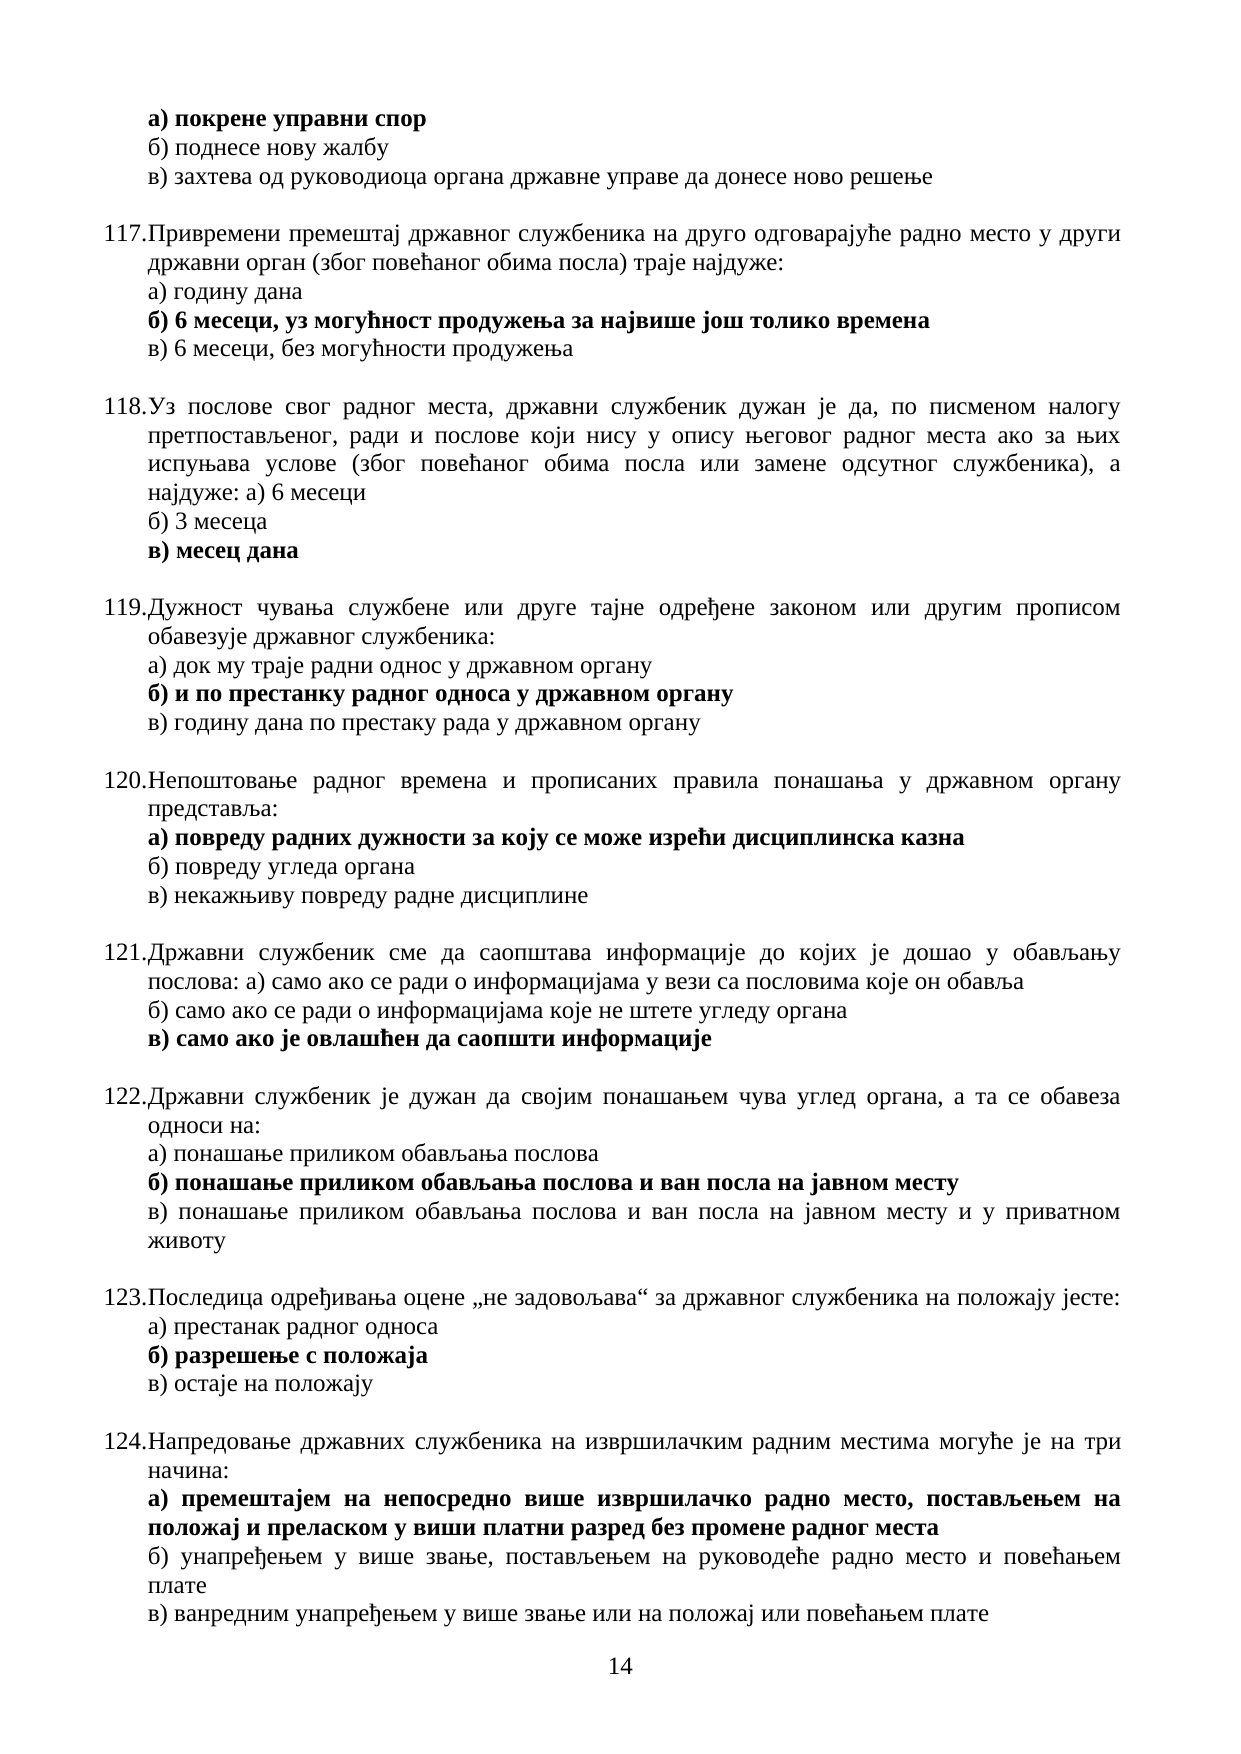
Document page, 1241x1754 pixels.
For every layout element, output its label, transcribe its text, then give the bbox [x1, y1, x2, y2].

text б) разрешење с положаја [148, 1340, 1122, 1368]
text б) само ако се ради о информацијама које не штете угледу органа [148, 995, 1122, 1023]
text 117. Привремени премештај државног службеника на друго одговарајуће радно место у други државни орган (због повећаног обима посла) траје најдуже: [103, 218, 1122, 276]
text 118. Уз послове свог радног места, државни службеник дужан је да, по писменом налогу претпостављеног, ради и послове који нису у опису његовог радног места ако за њих испуњава услове (због повећаног обима посла или замене одсутног службеника), а најдуже: а) 6 месеци [103, 391, 1122, 506]
text 123. Последица одређивања оцене „не задовољава“ за државног службеника на положају јесте: а) престанак радног односа [103, 1282, 1122, 1340]
text в) 6 месеци, без могућности продужења [148, 333, 1122, 362]
text в) захтева од руководиоца органа државне управе да донесе ново решење [148, 161, 1122, 190]
text в) годину дана по престаку рада у државном органу [148, 707, 1122, 736]
text в) остаје на положају [148, 1368, 1122, 1397]
text а) премештајем на непосредно више извршилачко радно место, постављењем на положај и преласком у виши платни разред без промене радног места [148, 1483, 1122, 1541]
text б) унапређењем у више звање, постављењем на руководеће радно место и повећањем плате [148, 1541, 1122, 1598]
text 121. Државни службеник сме да саопштава информације до којих је дошао у обављању послова: а) само ако се ради о информацијама у вези са пословима које он обавља [103, 937, 1122, 995]
text 119. Дужност чувања службене или друге тајне одређене законом или другим прописом обавезује државног службеника: [103, 592, 1122, 650]
text б) и по престанку радног односа у државном органу [148, 678, 1122, 707]
text в) само ако је овлашћен да саопшти информације [148, 1023, 1122, 1052]
text а) док му траје радни однос у државном органу [148, 650, 1122, 678]
text а) понашање приликом обављања послова [148, 1138, 1122, 1167]
text 120. Непоштовање радног времена и прописаних правила понашања у државном органу представља: [103, 765, 1122, 822]
text б) 3 месеца [148, 506, 1122, 535]
text в) некажњиву повреду радне дисциплине [148, 880, 1122, 908]
text б) понашање приликом обављања послова и ван посла на јавном месту [148, 1167, 1122, 1196]
text 124. Напредовање државних службеника на извршилачким радним местима могуће је на три начина: [103, 1426, 1122, 1483]
text б) 6 месеци, уз могућност продужења за највише још толико времена [148, 305, 1122, 333]
text в) месец дана [148, 535, 1122, 563]
text б) поднесе нову жалбу [148, 132, 1122, 161]
text б) повреду угледа органа [148, 851, 1122, 880]
text а) повреду радних дужности за коју се може изрећи дисциплинска казна [148, 822, 1122, 851]
text а) покрене управни спор [148, 103, 1122, 132]
text в) понашање приликом обављања послова и ван посла на јавном месту и у приватном животу [148, 1196, 1122, 1253]
text 122. Државни службеник је дужан да својим понашањем чува углед органа, а та се обавеза односи на: [103, 1081, 1122, 1138]
text а) годину дана [148, 276, 1122, 305]
text в) ванредним унапређењем у више звање или на положај или повећањем плате [148, 1598, 1122, 1627]
